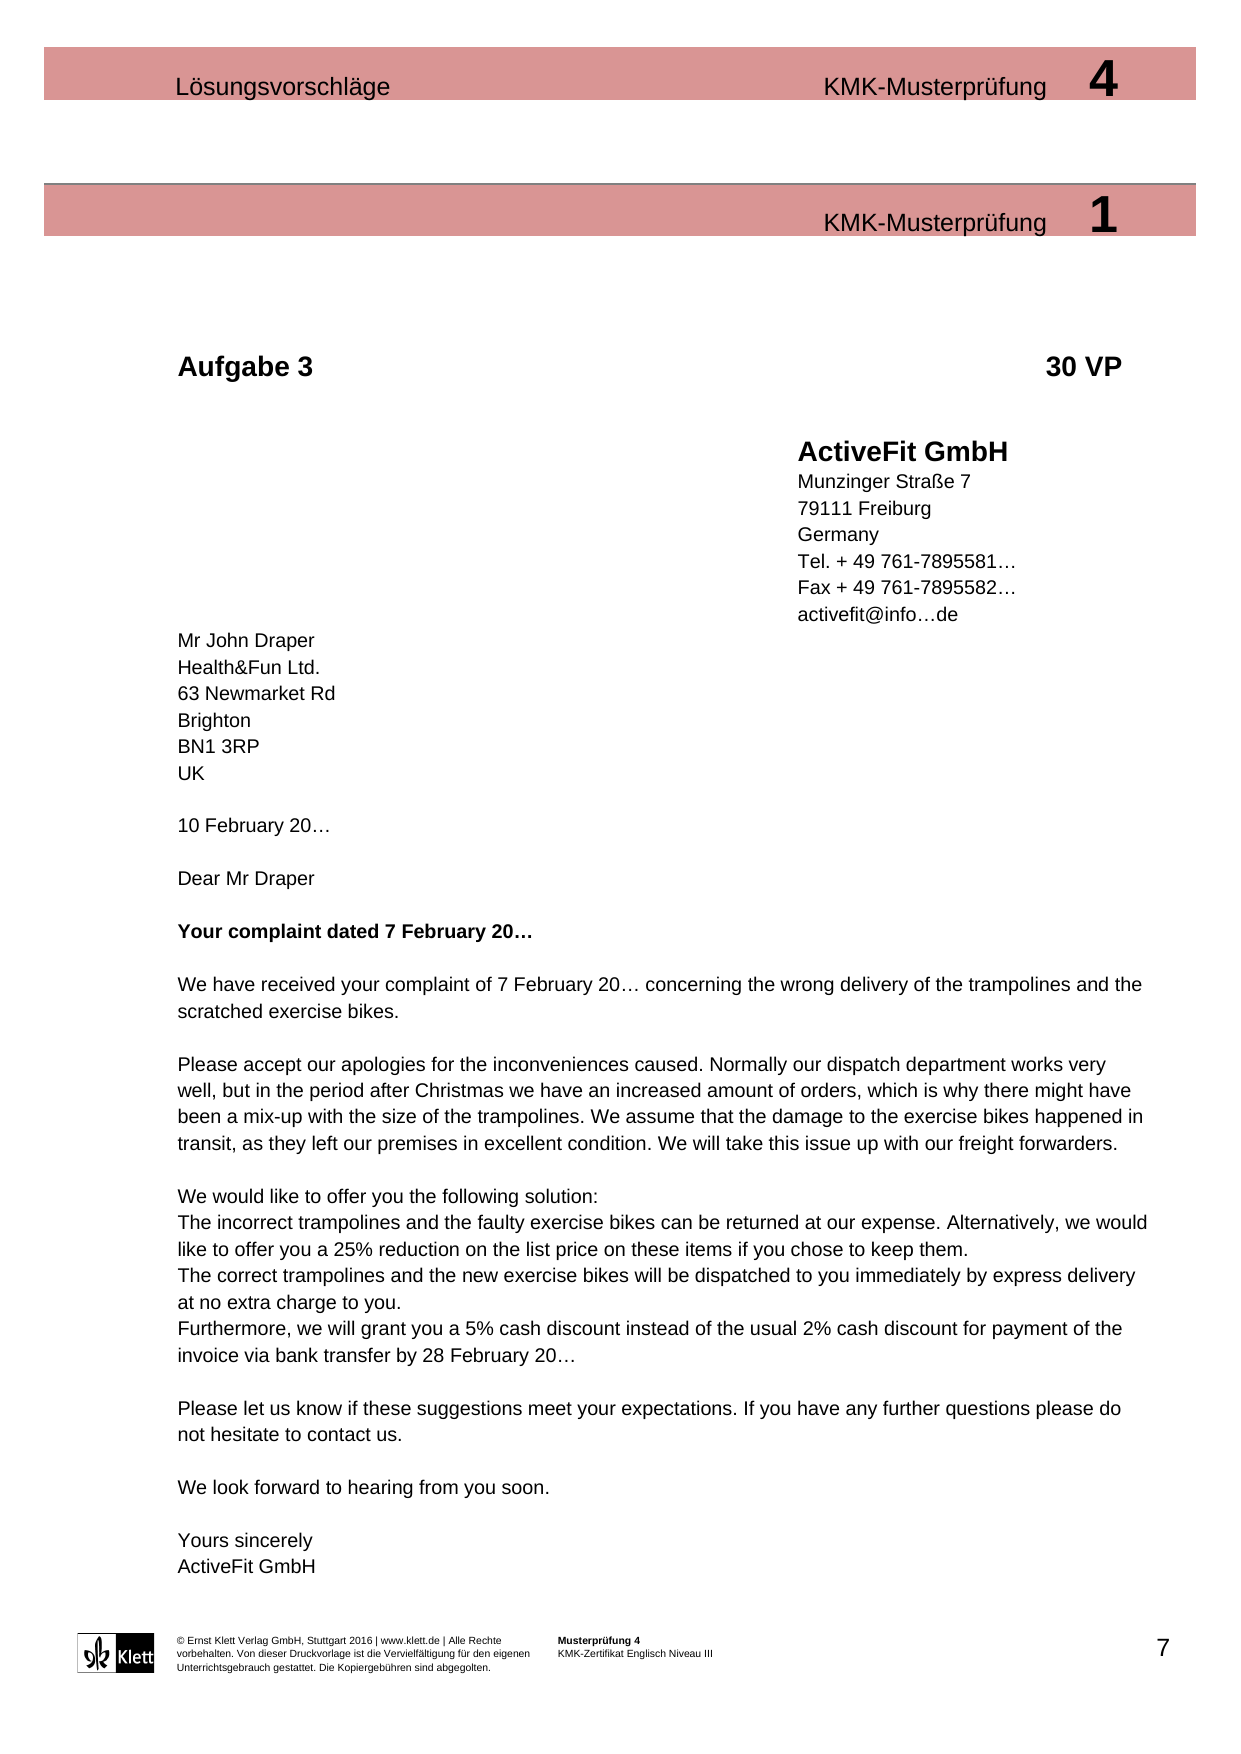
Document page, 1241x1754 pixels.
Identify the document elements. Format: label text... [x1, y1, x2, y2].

text Tel. + 49 761-7895581… [177, 547, 1152, 574]
text Health&Fun Ltd. [177, 653, 1152, 679]
picture [77, 1633, 155, 1673]
text 63 Newmarket Rd [177, 679, 1152, 706]
text We would like to offer you the following solution: [177, 1182, 1152, 1209]
text 10 February 20… [177, 812, 1152, 838]
text UK [177, 759, 1152, 785]
text The incorrect trampolines and the faulty exercise bikes can be returned at our expense. Alternatively, we would like to offer you a 25% reduction on the list price on these items if you chose to keep them. [177, 1209, 1152, 1262]
text activefit@info…de [177, 600, 1152, 627]
text ActiveFit GmbH [177, 435, 1152, 468]
text 79111 Freiburg [177, 494, 1152, 521]
text The correct trampolines and the new exercise bikes will be dispatched to you immediately by express delivery at no extra charge to you. [177, 1262, 1152, 1314]
text Dear Mr Draper [177, 865, 1152, 891]
text Your complaint dated 7 February 20… [177, 918, 1152, 944]
text Please accept our apologies for the inconveniences caused. Normally our dispatch department works very well, but in the period after Christmas we have an increased amount of orders, which is why there might have been a mix-up with the size of the trampolines. We assume that the damage to the exercise bikes happened in transit, as they left our premises in excellent condition. We will take this issue up with our freight forwarders. [177, 1050, 1152, 1156]
text ActiveFit GmbH [177, 1553, 1152, 1579]
text Please let us know if these suggestions meet your expectations. If you have any further questions please do not hesitate to contact us. [177, 1394, 1152, 1447]
text Brighton [177, 706, 1152, 732]
text We have received your complaint of 7 February 20… concerning the wrong delivery of the trampolines and the scratched exercise bikes. [177, 971, 1152, 1023]
text Yours sincerely [177, 1526, 1152, 1553]
text BN1 3RP [177, 732, 1152, 759]
text Mr John Draper [177, 627, 1152, 653]
text Germany [177, 521, 1152, 547]
text Aufgabe 3 30 VP [177, 350, 1152, 382]
text Furthermore, we will grant you a 5% cash discount instead of the usual 2% cash discount for payment of the invoice via bank transfer by 28 February 20… [177, 1314, 1152, 1367]
text Munzinger Straße 7 [177, 468, 1152, 494]
text We look forward to hearing from you soon. [177, 1473, 1152, 1500]
text Fax + 49 761-7895582… [177, 574, 1152, 600]
